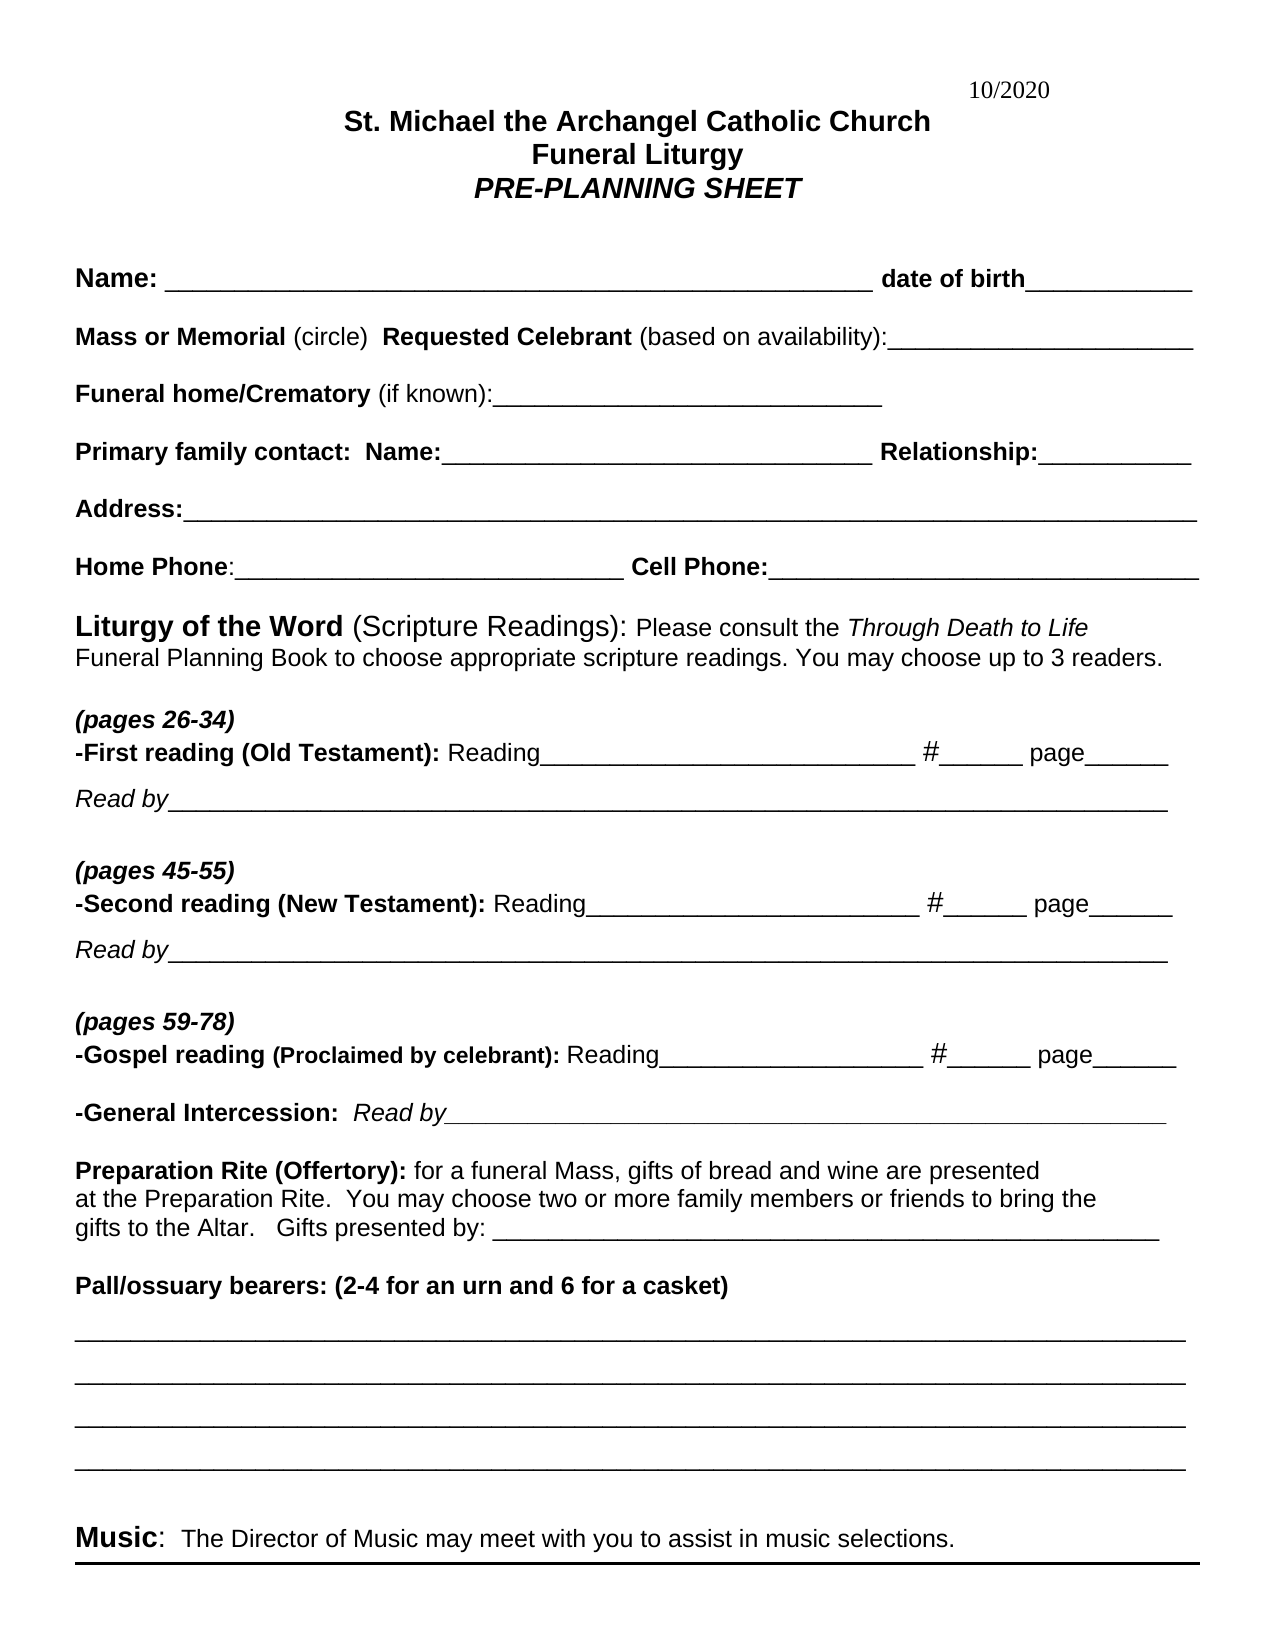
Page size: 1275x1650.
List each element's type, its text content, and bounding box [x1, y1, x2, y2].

text Pall/ossuary bearers: (2-4 for an urn and 6 for a casket) ________________________________________________________________________________________________________________________________________________________________________________________________________________________________________________________________________________________________________________________________ [75, 1271, 1200, 1472]
text Music: The Director of Music may meet with you to assist in music selections. [75, 1520, 1200, 1562]
text at the Preparation Rite. You may choose two or more family members or friends to bring the [75, 1184, 1200, 1213]
text (pages 59-78) [75, 1007, 1200, 1036]
text Read by________________________________________________________________________ [75, 784, 1200, 813]
text gifts to the Altar. Gifts presented by: ________________________________________________ [75, 1213, 1200, 1242]
text Funeral home/Crematory (if known):____________________________ [75, 379, 1200, 408]
text -Gospel reading (Proclaimed by celebrant): Reading___________________ #______ page______ [75, 1036, 1200, 1069]
title PRE-PLANNING SHEET [75, 171, 1200, 204]
text Preparation Rite (Offertory): for a funeral Mass, gifts of bread and wine are presented [75, 1156, 1200, 1184]
text Address:_________________________________________________________________________ [75, 494, 1200, 523]
text (pages 26-34) [75, 705, 1200, 734]
text Name: ___________________________________________________ date of birth____________ [75, 262, 1200, 293]
text -General Intercession: Read by____________________________________________________ [75, 1098, 1200, 1127]
text (pages 45-55) [75, 856, 1200, 885]
text Liturgy of the Word (Scripture Readings): Please consult the Through Death to Life [75, 609, 1200, 643]
title St. Michael the Archangel Catholic Church [75, 104, 1200, 137]
title Funeral Liturgy [75, 137, 1200, 171]
text Read by________________________________________________________________________ [75, 935, 1200, 964]
text Mass or Memorial (circle) Requested Celebrant (based on availability):______________________ [75, 322, 1200, 351]
text Funeral Planning Book to choose appropriate scripture readings. You may choose up to 3 readers. [75, 643, 1200, 672]
text -Second reading (New Testament): Reading________________________ #______ page______ [75, 885, 1200, 918]
text Primary family contact: Name:_______________________________ Relationship:___________ [75, 437, 1200, 466]
text -First reading (Old Testament): Reading___________________________ #______ page______ [75, 734, 1200, 768]
text Home Phone:____________________________ Cell Phone:_______________________________ [75, 552, 1200, 581]
